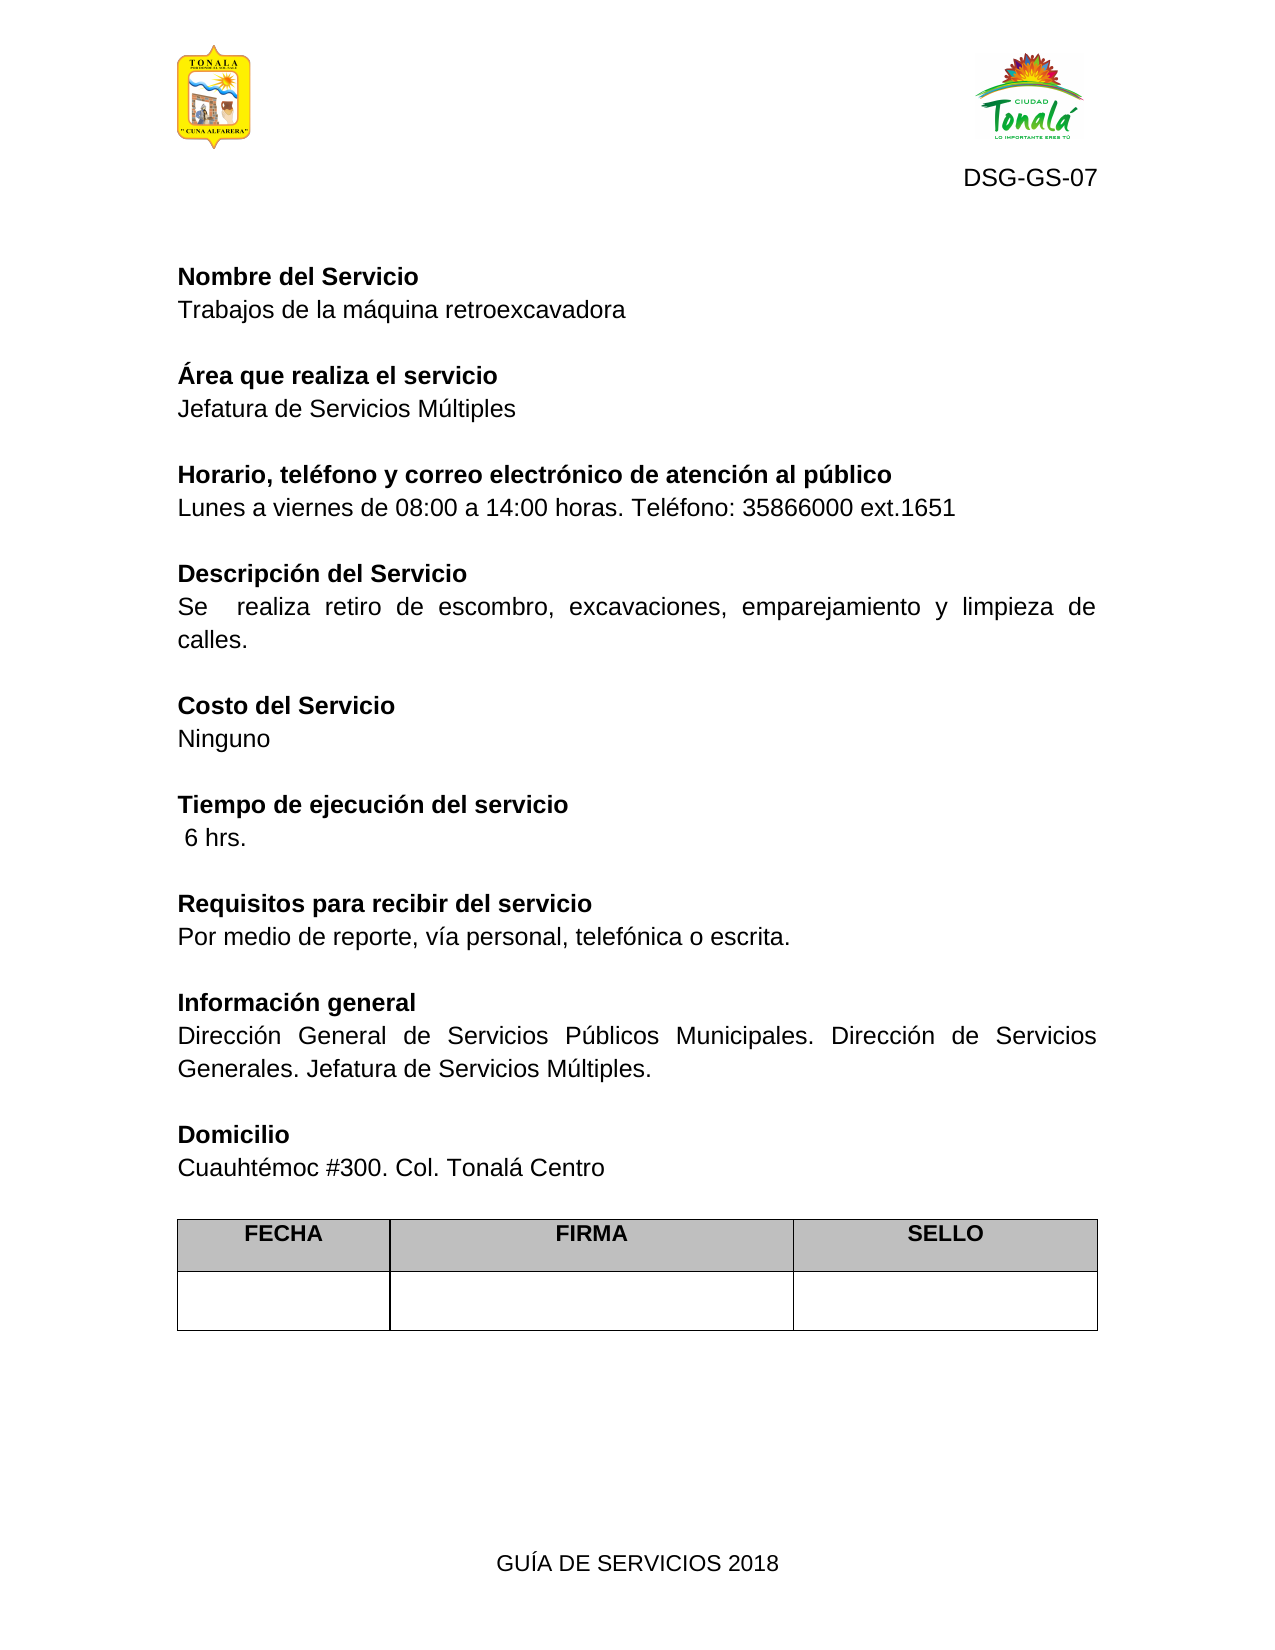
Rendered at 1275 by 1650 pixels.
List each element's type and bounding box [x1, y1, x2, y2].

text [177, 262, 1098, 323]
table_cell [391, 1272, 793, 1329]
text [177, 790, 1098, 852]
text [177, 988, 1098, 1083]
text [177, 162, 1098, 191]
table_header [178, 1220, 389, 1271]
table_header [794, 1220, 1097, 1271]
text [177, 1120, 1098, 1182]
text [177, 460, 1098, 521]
picture [177, 45, 251, 149]
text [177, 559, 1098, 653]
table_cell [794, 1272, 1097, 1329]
picture [975, 53, 1085, 139]
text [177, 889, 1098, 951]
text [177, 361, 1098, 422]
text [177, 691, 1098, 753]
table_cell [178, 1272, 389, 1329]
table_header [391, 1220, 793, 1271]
